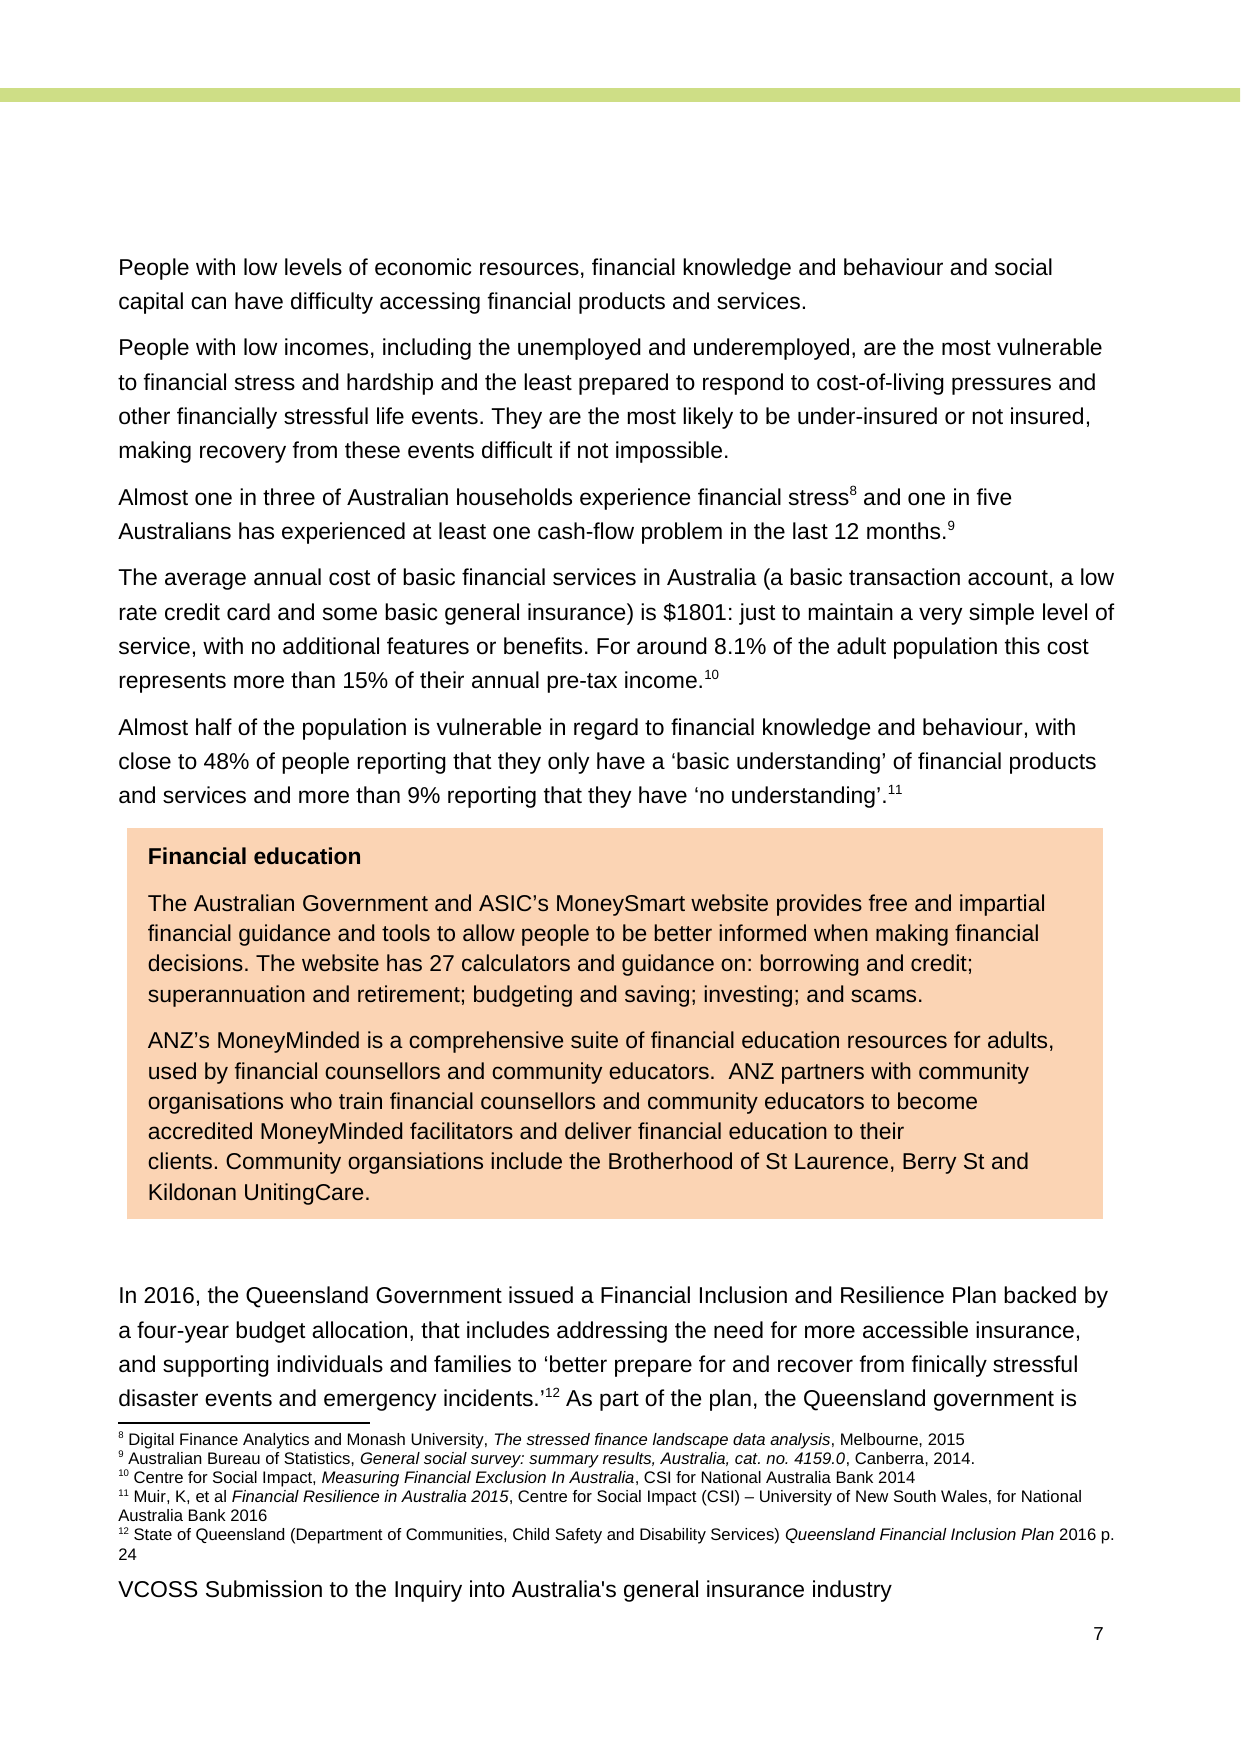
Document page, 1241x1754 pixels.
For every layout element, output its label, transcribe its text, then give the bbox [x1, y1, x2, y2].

picture [0, 88, 1241, 102]
subtitle Financial education [139, 841, 1091, 871]
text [118, 1282, 1122, 1411]
text ANZ’s MoneyMinded is a comprehensive suite of financial education resources for adults, used by financial counsellors and community educators. ANZ partners with community organisations who train financial counsellors and community educators to become accredited MoneyMinded facilitators and deliver financial education to their clients. Community organsiations include the Brotherhood of St Laurence, Berry St and Kildonan UnitingCare. [139, 1025, 1091, 1207]
text Almost half of the population is vulnerable in regard to financial knowledge and behaviour, with close to 48% of people reporting that they only have a ‘basic understanding’ of financial products and services and more than 9% reporting that they have ‘no understanding’. [118, 713, 1122, 808]
text People with low levels of economic resources, financial knowledge and behaviour and social capital can have difficulty accessing financial products and services. [118, 253, 1122, 314]
text The Australian Government and ASIC’s MoneySmart website provides free and impartial financial guidance and tools to allow people to be better informed when making financial decisions. The website has 27 calculators and guidance on: borrowing and credit; superannuation and retirement; budgeting and saving; investing; and scams. [139, 888, 1091, 1009]
text People with low incomes, including the unemployed and underemployed, are the most vulnerable to financial stress and hardship and the least prepared to respond to cost-of-living pressures and other financially stressful life events. They are the most likely to be under-insured or not insured, making recovery from these events difficult if not impossible. [118, 334, 1122, 463]
text The average annual cost of basic financial services in Australia (a basic transaction account, a low rate credit card and some basic general insurance) is $1801: just to maintain a very simple level of service, with no additional features or benefits. For around 8.1% of the adult population this cost represents more than 15% of their annual pre-tax income. [118, 564, 1122, 693]
text Almost one in three of Australian households experience financial stress and one in five Australians has experienced at least one cash-flow problem in the last 12 months. [118, 483, 1122, 544]
